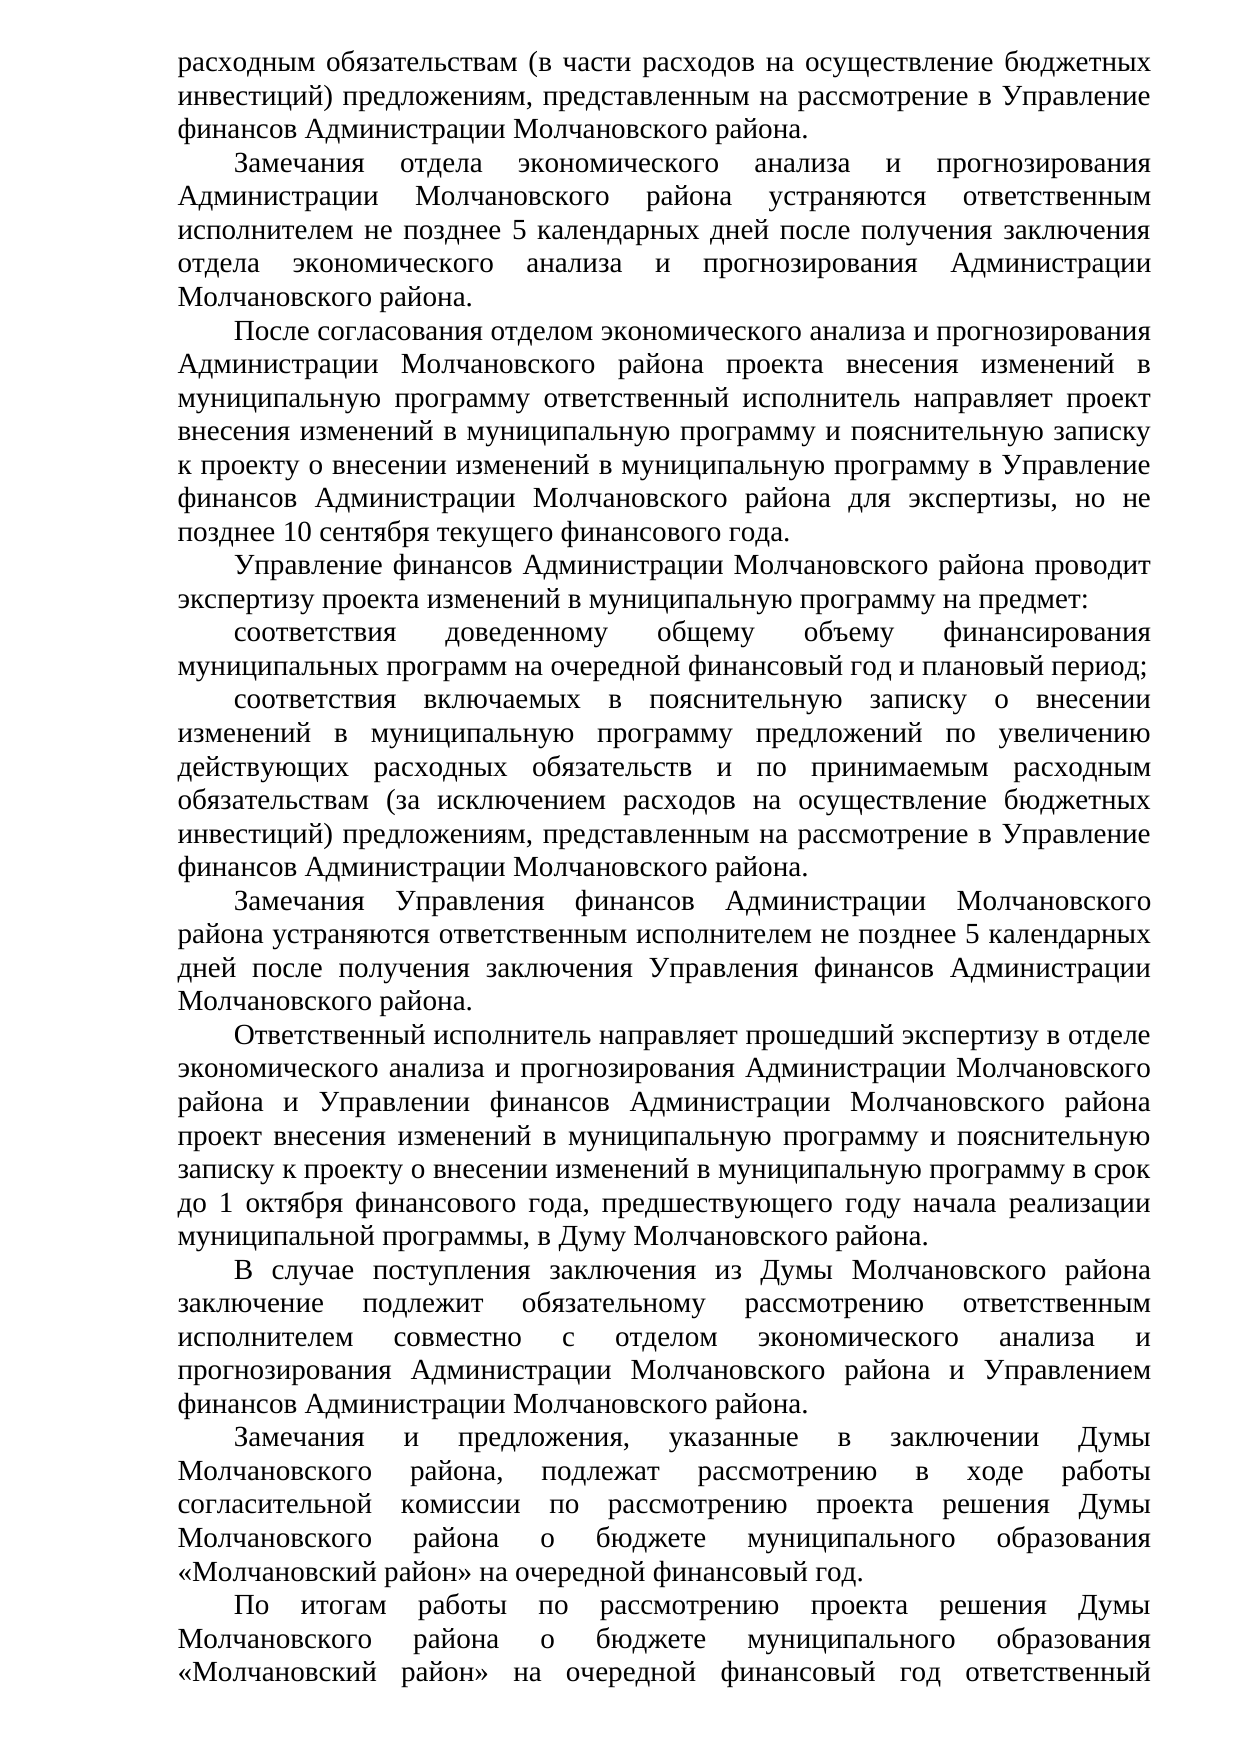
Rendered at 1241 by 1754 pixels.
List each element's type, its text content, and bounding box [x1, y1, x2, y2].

text Замечания Управления финансов Администрации Молчановского района устраняются ответственным исполнителем не позднее 5 календарных дней после получения заключения Управления финансов Администрации Молчановского района. [177, 883, 1152, 1017]
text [177, 1587, 1152, 1688]
text После согласования отделом экономического анализа и прогнозирования Администрации Молчановского района проекта внесения изменений в муниципальную программу ответственный исполнитель направляет проект внесения изменений в муниципальную программу и пояснительную записку к проекту о внесении изменений в муниципальную программу в Управление финансов Администрации Молчановского района для экспертизы, но не позднее 10 сентября текущего финансового года. [177, 313, 1152, 547]
text Управление финансов Администрации Молчановского района проводит экспертизу проекта изменений в муниципальную программу на предмет: [177, 547, 1152, 614]
text Замечания и предложения, указанные в заключении Думы Молчановского района, подлежат рассмотрению в ходе работы согласительной комиссии по рассмотрению проекта решения Думы Молчановского района о бюджете муниципального образования «Молчановский район» на очередной финансовый год. [177, 1419, 1152, 1587]
text Ответственный исполнитель направляет прошедший экспертизу в отделе экономического анализа и прогнозирования Администрации Молчановского района и Управлении финансов Администрации Молчановского района проект внесения изменений в муниципальную программу и пояснительную записку к проекту о внесении изменений в муниципальную программу в срок до 1 октября финансового года, предшествующего году начала реализации муниципальной программы, в Думу Молчановского района. [177, 1017, 1152, 1252]
text соответствия доведенному общему объему финансирования муниципальных программ на очередной финансовый год и плановый период; [177, 614, 1152, 682]
text В случае поступления заключения из Думы Молчановского района заключение подлежит обязательному рассмотрению ответственным исполнителем совместно с отделом экономического анализа и прогнозирования Администрации Молчановского района и Управлением финансов Администрации Молчановского района. [177, 1252, 1152, 1419]
text Замечания отдела экономического анализа и прогнозирования Администрации Молчановского района устраняются ответственным исполнителем не позднее 5 календарных дней после получения заключения отдела экономического анализа и прогнозирования Администрации Молчановского района. [177, 145, 1152, 313]
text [177, 44, 1152, 145]
text соответствия включаемых в пояснительную записку о внесении изменений в муниципальную программу предложений по увеличению действующих расходных обязательств и по принимаемым расходным обязательствам (за исключением расходов на осуществление бюджетных инвестиций) предложениям, представленным на рассмотрение в Управление финансов Администрации Молчановского района. [177, 682, 1152, 883]
